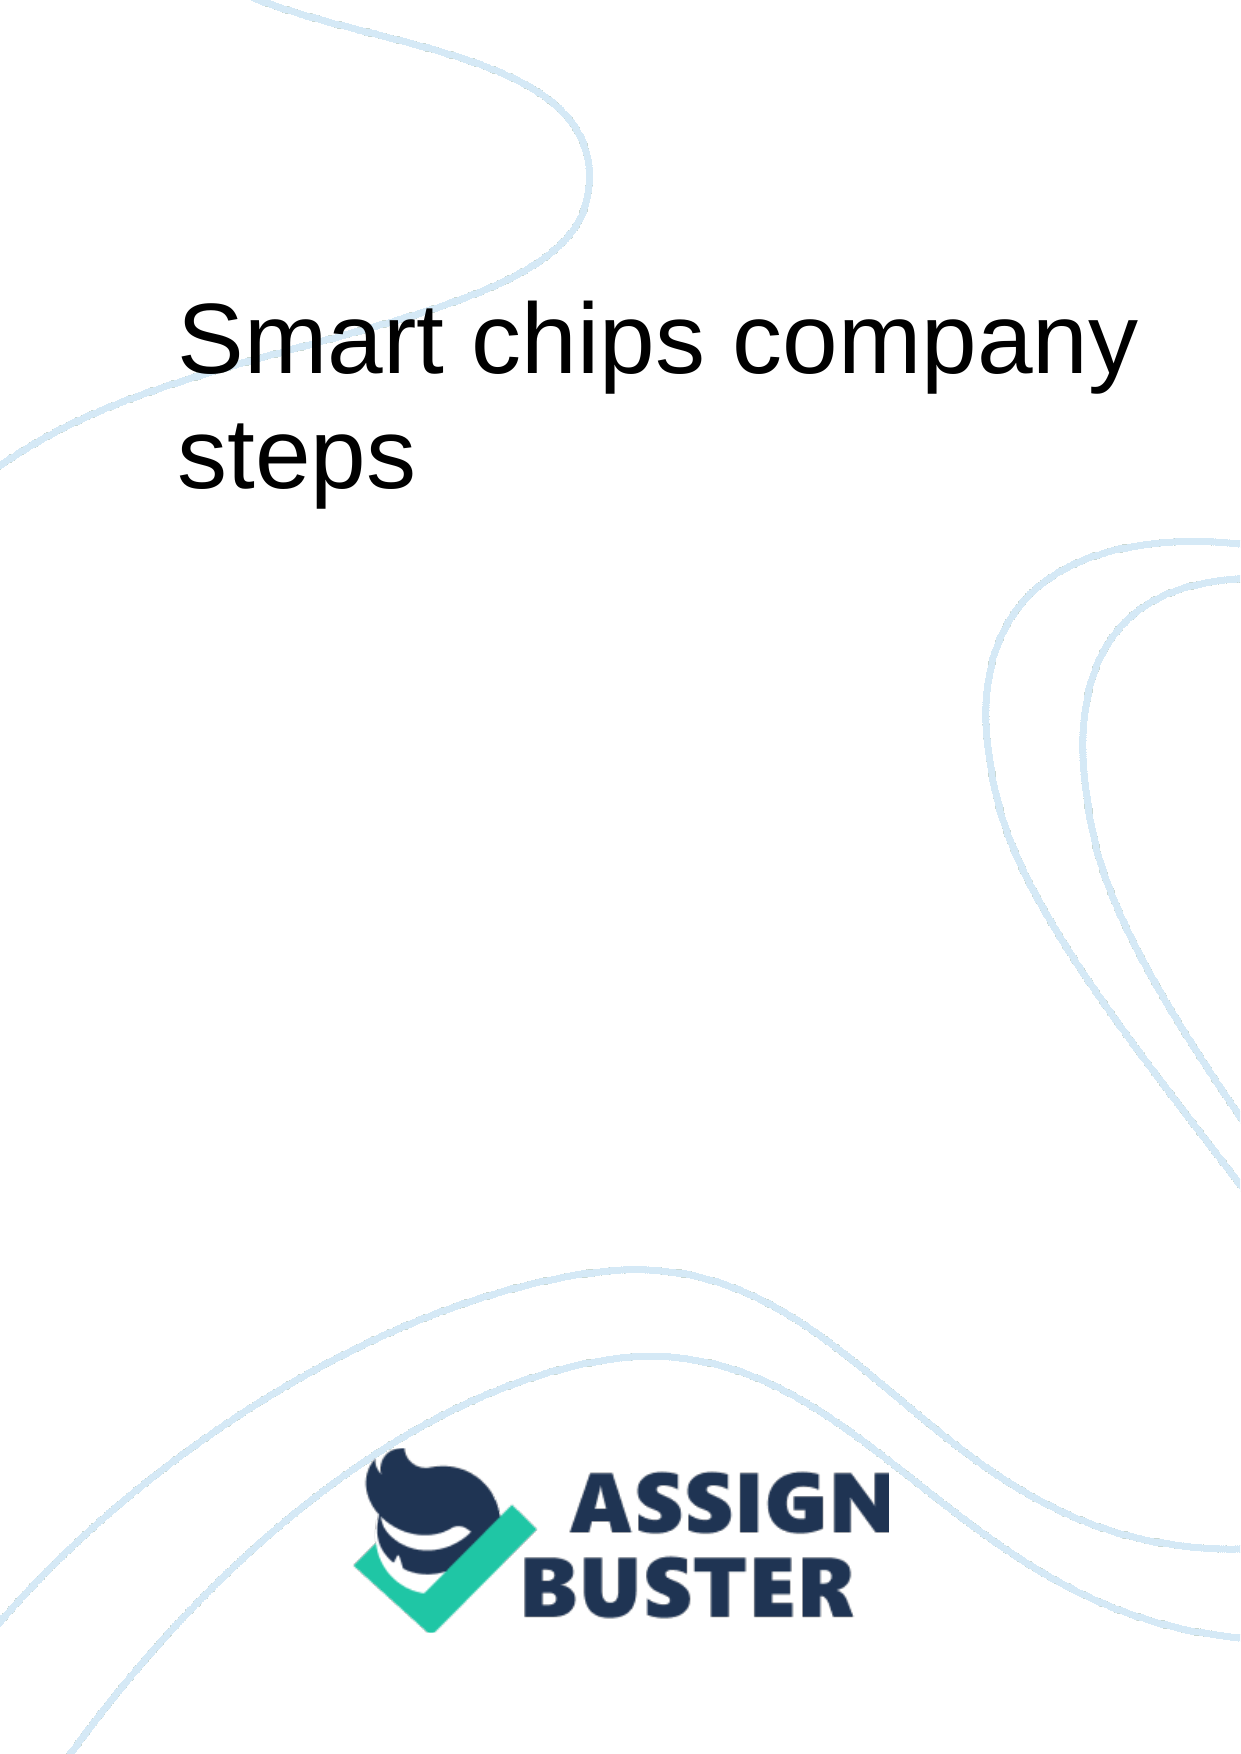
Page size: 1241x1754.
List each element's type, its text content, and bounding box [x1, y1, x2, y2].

picture [0, 0, 1241, 1754]
subtitle Smart chips company steps [177, 279, 1152, 509]
